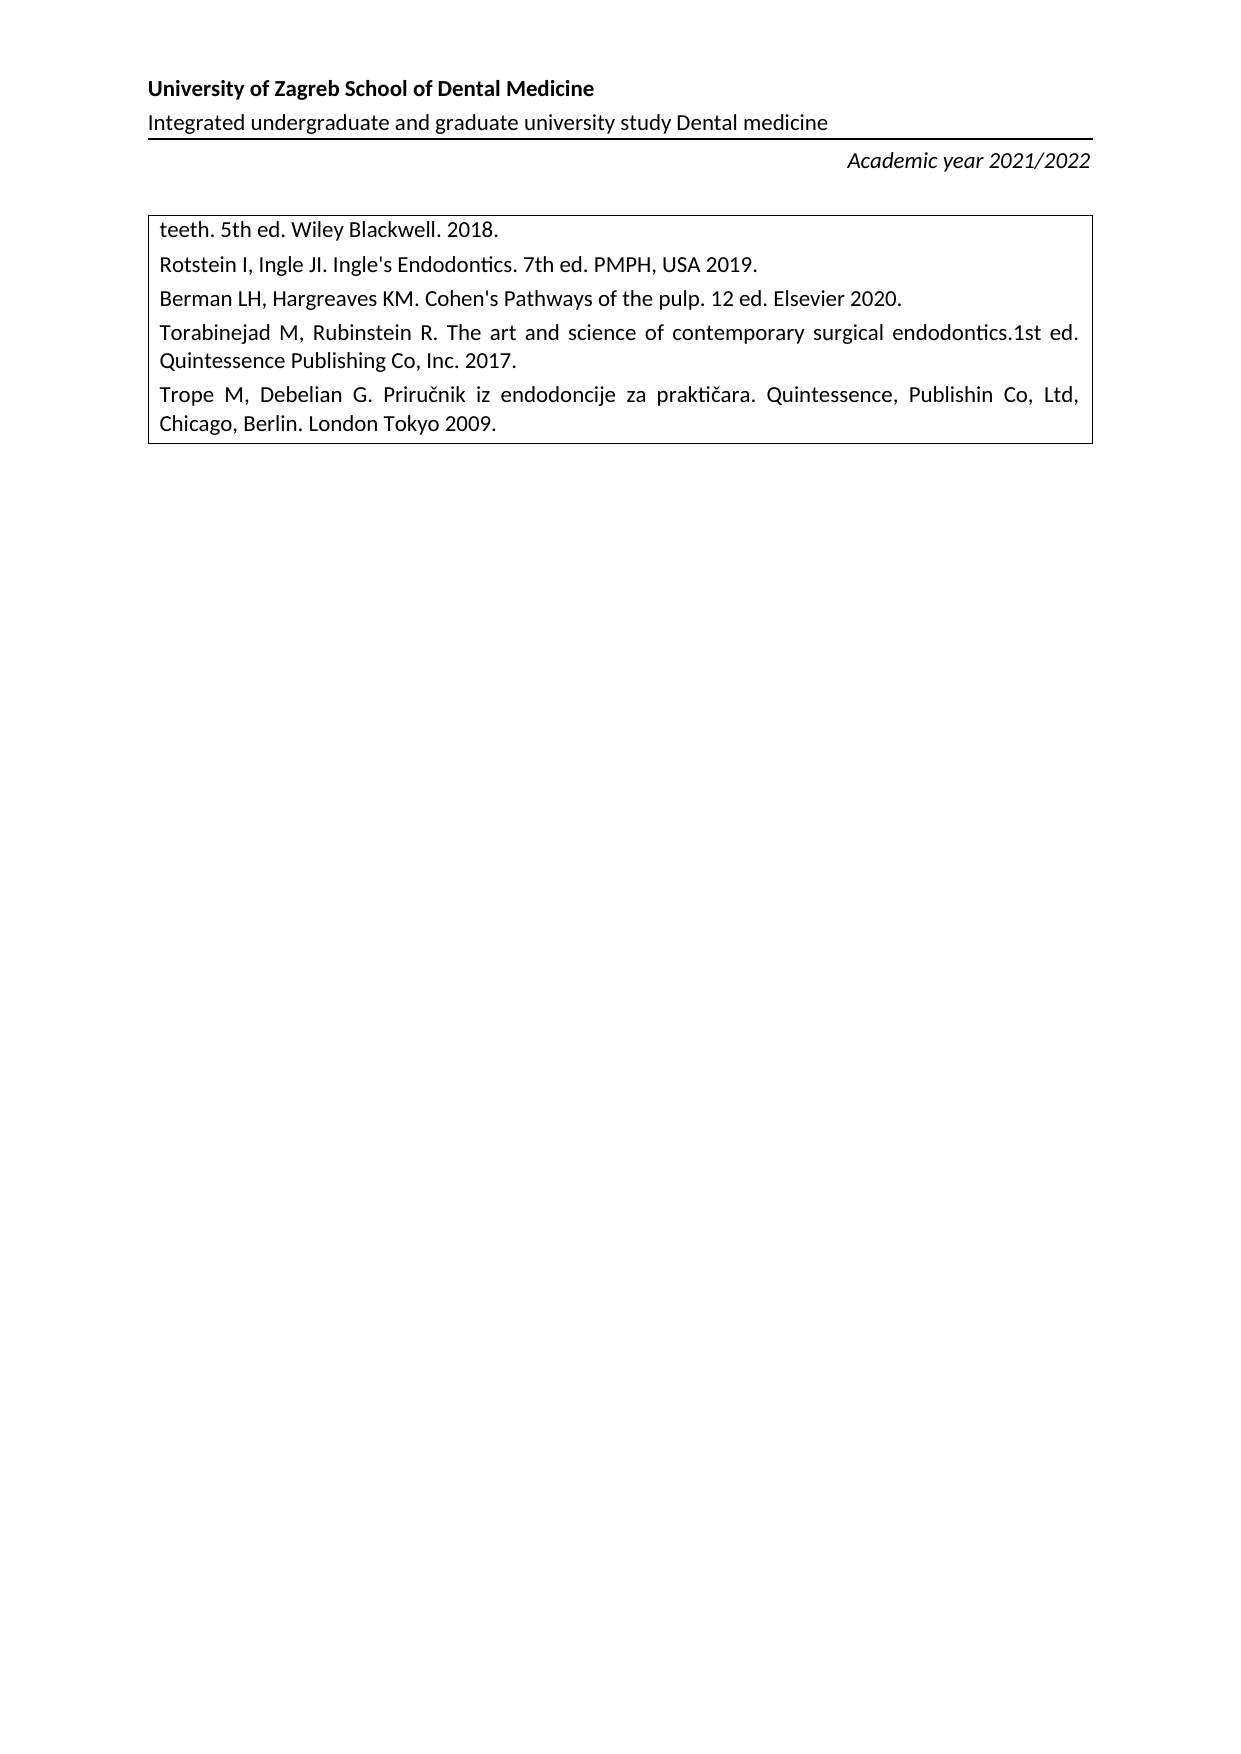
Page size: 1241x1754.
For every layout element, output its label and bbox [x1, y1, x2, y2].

table_header [149, 216, 1092, 443]
